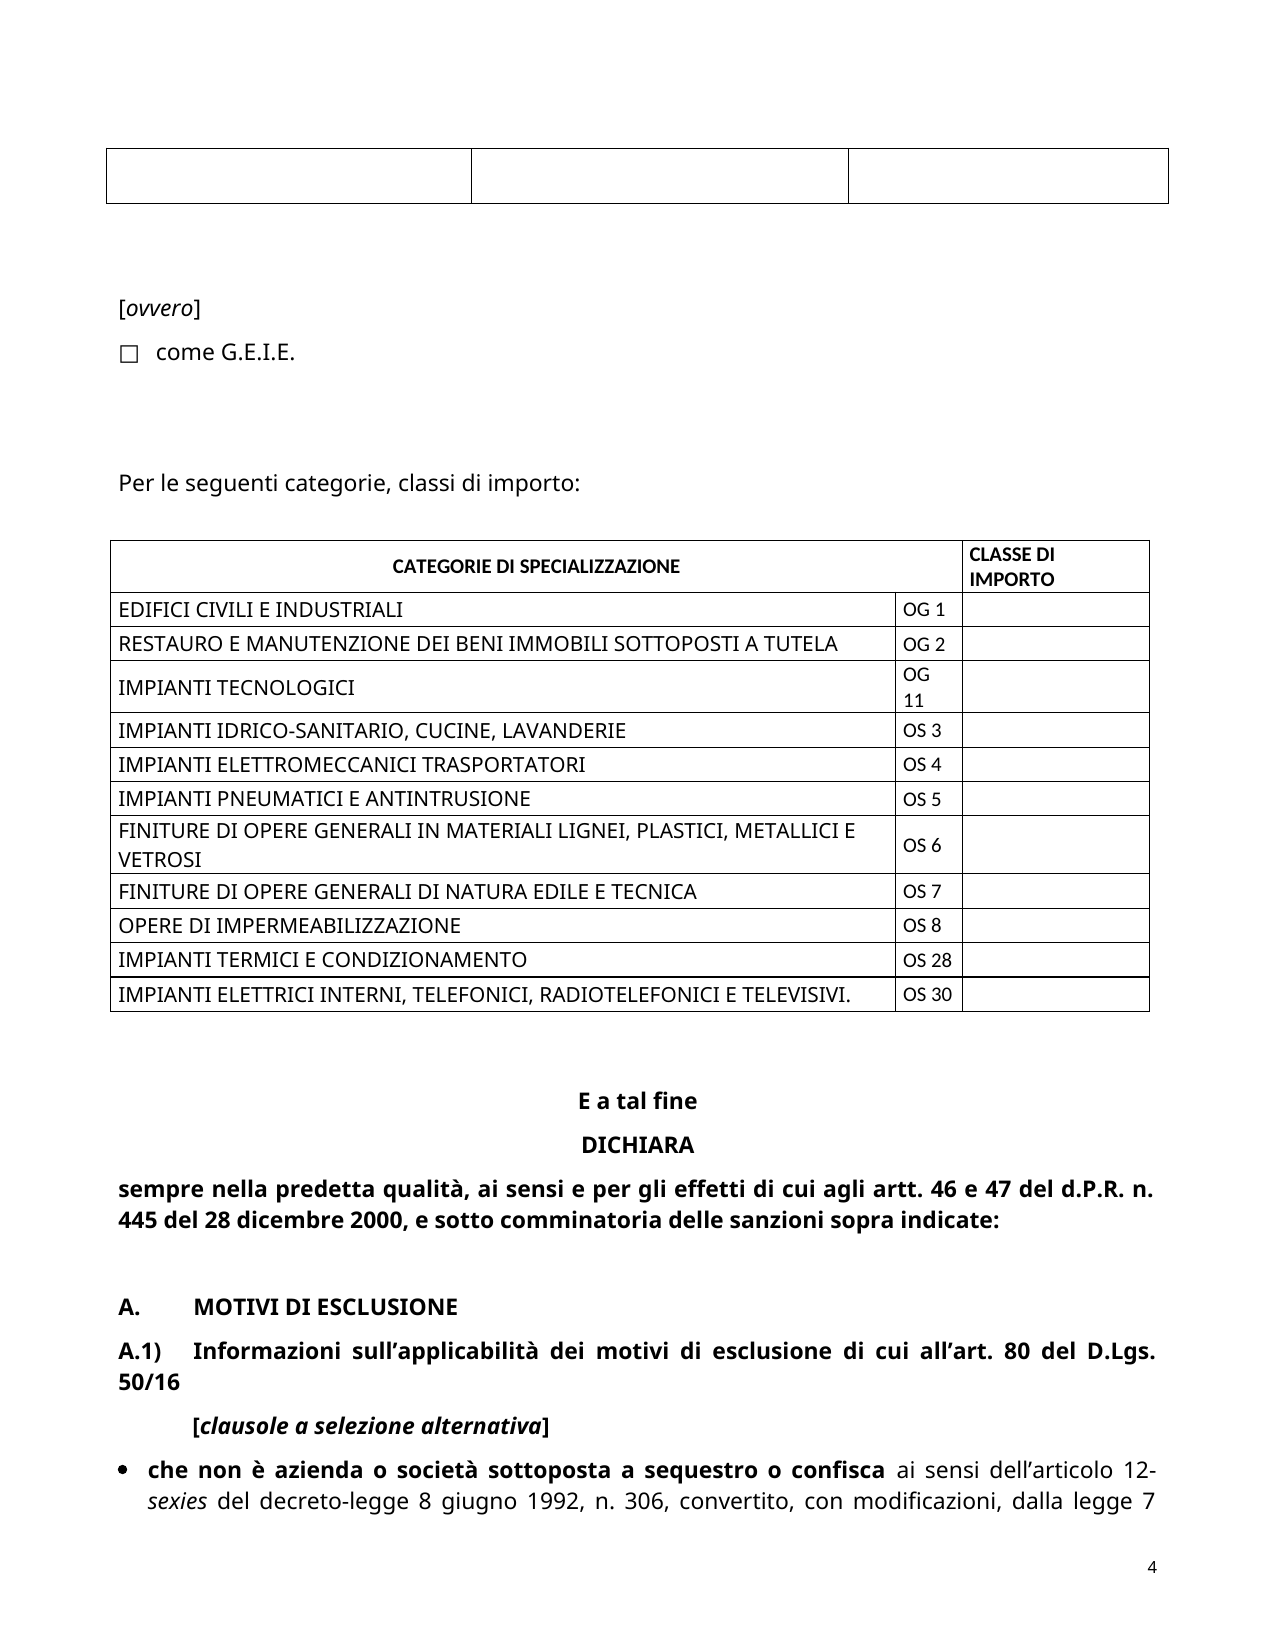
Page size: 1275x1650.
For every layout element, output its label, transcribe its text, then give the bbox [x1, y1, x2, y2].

table_cell OS 5 [896, 782, 962, 815]
table_cell OS 7 [896, 874, 962, 908]
table_cell [849, 149, 1168, 203]
table_header CATEGORIE DI SPECIALIZZAZIONE [111, 541, 962, 592]
table_cell [963, 909, 1149, 942]
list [118, 1454, 1157, 1516]
table_cell OS 3 [896, 713, 962, 747]
table_cell OG 1 [896, 593, 962, 626]
table_cell [963, 782, 1149, 815]
table_cell [963, 978, 1149, 1011]
table_cell OPERE DI IMPERMEABILIZZAZIONE [111, 909, 895, 942]
table_cell OG 2 [896, 627, 962, 660]
table_cell OS 6 [896, 816, 962, 873]
table_cell [963, 816, 1149, 873]
table_cell RESTAURO E MANUTENZIONE DEI BENI IMMOBILI SOTTOPOSTI A TUTELA [111, 627, 895, 660]
table_cell OS 4 [896, 748, 962, 781]
table_cell [963, 627, 1149, 660]
table_cell [963, 593, 1149, 626]
list Informazioni sull’applicabilità dei motivi di esclusione di cui all’art. 80 del D.Lgs. 50/16 [118, 1335, 1157, 1398]
list MOTIVI DI ESCLUSIONE [118, 1291, 1157, 1323]
table_cell IMPIANTI PNEUMATICI E ANTINTRUSIONE [111, 782, 895, 815]
text E a tal fine [118, 1085, 1157, 1116]
text DICHIARA [118, 1129, 1157, 1160]
table_cell [472, 149, 848, 203]
text [ovvero] [118, 292, 1157, 323]
table_cell IMPIANTI IDRICO-SANITARIO, CUCINE, LAVANDERIE [111, 713, 895, 747]
table_cell IMPIANTI ELETTRICI INTERNI, TELEFONICI, RADIOTELEFONICI E TELEVISIVI. [111, 978, 895, 1011]
table_cell [107, 149, 471, 203]
table_header CLASSE DI IMPORTO [963, 541, 1149, 592]
table_cell OS 28 [896, 943, 962, 976]
table_cell [963, 874, 1149, 908]
table_cell OS 30 [896, 978, 962, 1011]
table_cell [963, 661, 1149, 712]
table_cell OG 11 [896, 661, 962, 712]
table_cell IMPIANTI TERMICI E CONDIZIONAMENTO [111, 943, 895, 976]
table_cell [963, 748, 1149, 781]
table_cell [963, 713, 1149, 747]
text □ come G.E.I.E. [118, 336, 1157, 367]
text Per le seguenti categorie, classi di importo: [118, 467, 1157, 498]
text sempre nella predetta qualità, ai sensi e per gli effetti di cui agli artt. 46 e 47 del d.P.R. n. 445 del 28 dicembre 2000, e sotto comminatoria delle sanzioni sopra indicate: [118, 1173, 1157, 1235]
table_cell FINITURE DI OPERE GENERALI DI NATURA EDILE E TECNICA [111, 874, 895, 908]
table_cell IMPIANTI TECNOLOGICI [111, 661, 895, 712]
table_cell IMPIANTI ELETTROMECCANICI TRASPORTATORI [111, 748, 895, 781]
table_cell EDIFICI CIVILI E INDUSTRIALI [111, 593, 895, 626]
table_cell [963, 943, 1149, 976]
table_cell FINITURE DI OPERE GENERALI IN MATERIALI LIGNEI, PLASTICI, METALLICI E VETROSI [111, 816, 895, 873]
table_cell OS 8 [896, 909, 962, 942]
text [clausole a selezione alternativa] [192, 1410, 1157, 1441]
